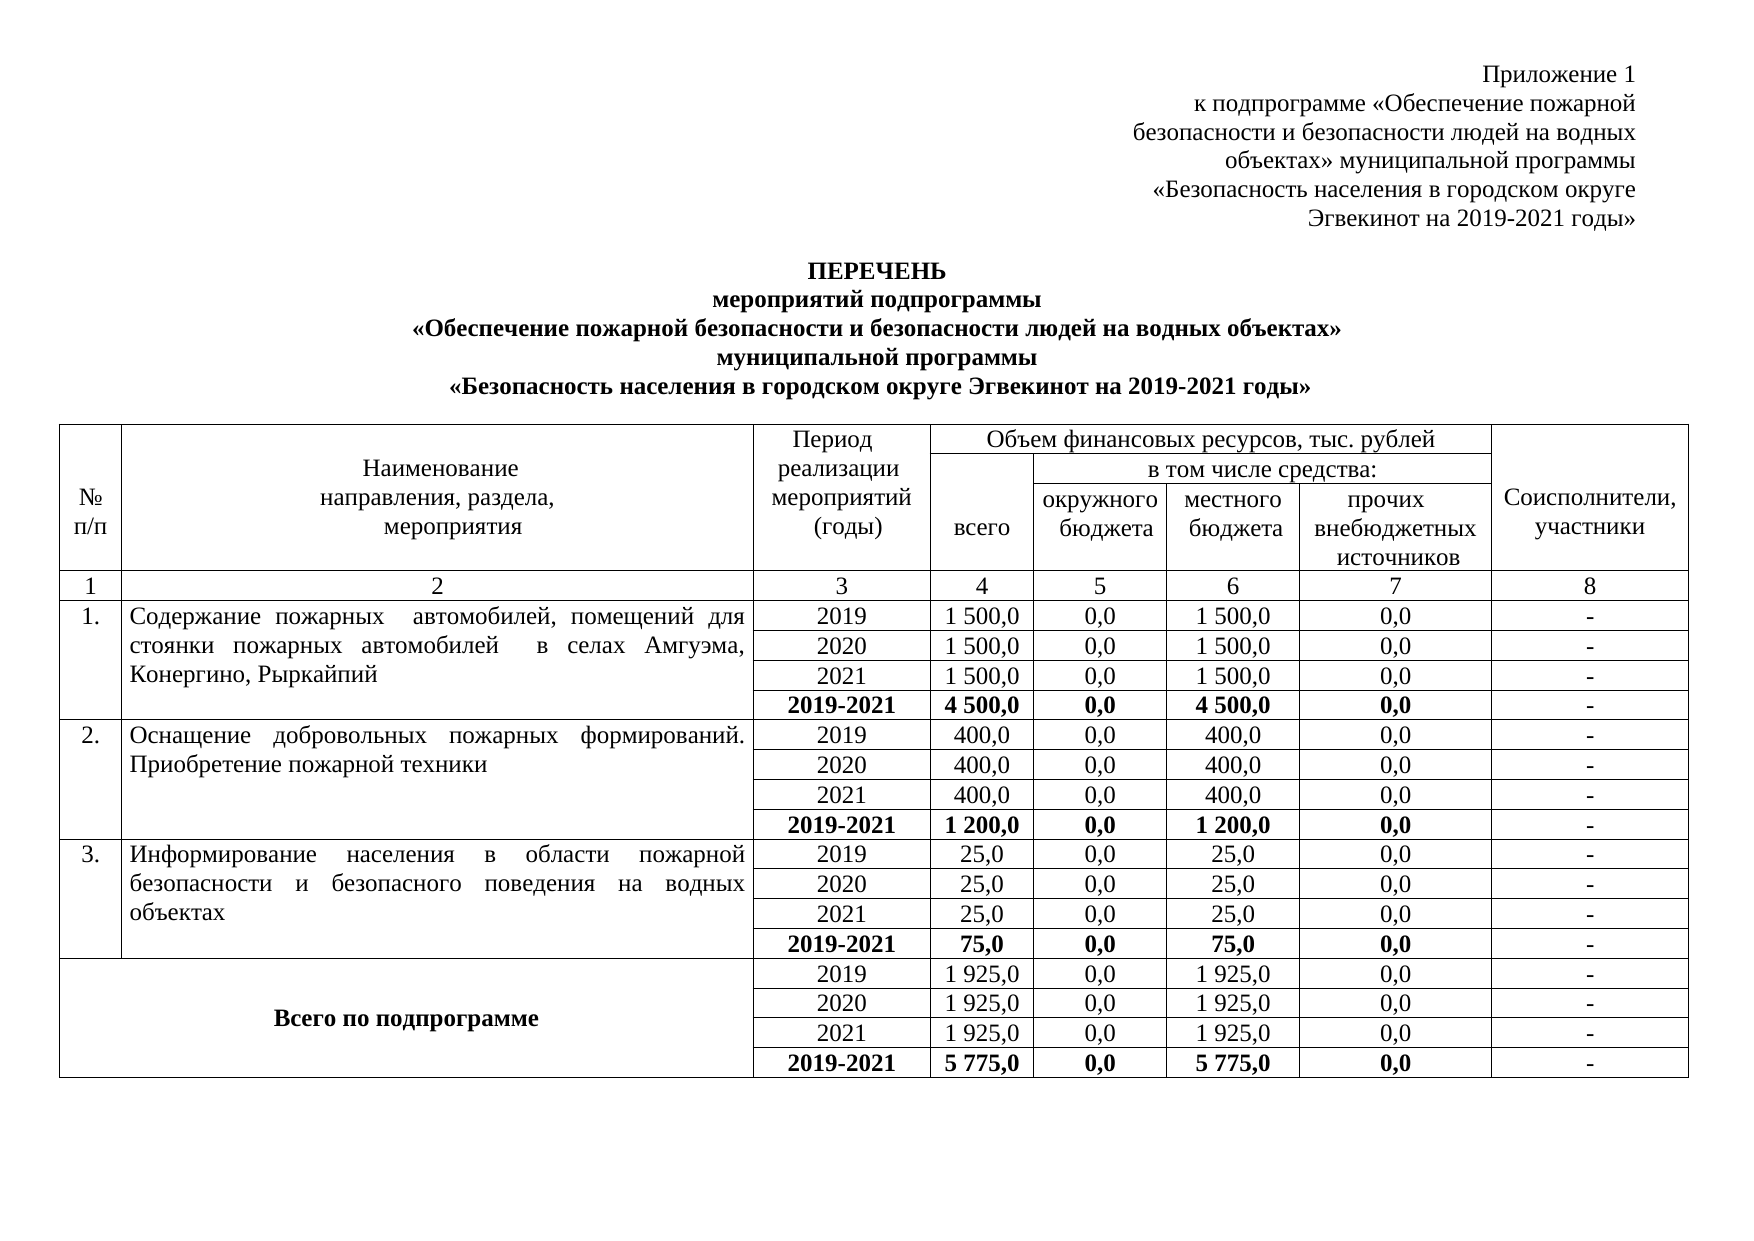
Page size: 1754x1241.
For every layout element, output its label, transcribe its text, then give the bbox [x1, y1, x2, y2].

table_cell 2019 [754, 720, 930, 749]
table_cell - [1492, 869, 1688, 898]
table_cell 0,0 [1300, 840, 1491, 868]
table_cell 2019-2021 [754, 691, 930, 719]
table_cell - [1492, 691, 1688, 719]
table_cell 1 500,0 [931, 661, 1033, 689]
table_cell 2020 [754, 750, 930, 779]
table_cell всего [931, 454, 1033, 570]
table_cell 0,0 [1034, 840, 1166, 868]
table_cell 0,0 [1300, 1048, 1491, 1077]
table_cell 2020 [754, 989, 930, 1017]
table_cell 1 925,0 [1167, 1018, 1299, 1047]
table_cell 1 500,0 [1167, 601, 1299, 630]
table_cell 0,0 [1034, 750, 1166, 779]
table_cell 75,0 [1167, 929, 1299, 958]
table_cell 0,0 [1300, 780, 1491, 809]
text ПЕРЕЧЕНЬ [118, 256, 1636, 284]
table_cell 0,0 [1300, 1018, 1491, 1047]
table_cell - [1492, 720, 1688, 749]
table_cell - [1492, 959, 1688, 987]
table_cell 2019-2021 [754, 929, 930, 958]
table_cell 0,0 [1034, 661, 1166, 689]
table_cell 25,0 [931, 899, 1033, 928]
table_cell 2019 [754, 840, 930, 868]
text «Обеспечение пожарной безопасности и безопасности людей на водных объектах» [118, 313, 1636, 342]
table_cell 3. [60, 840, 121, 958]
table_cell 7 [1300, 571, 1491, 600]
table_cell 8 [1492, 571, 1688, 600]
table_cell 400,0 [1167, 720, 1299, 749]
table_cell 400,0 [931, 750, 1033, 779]
table_cell 1 925,0 [931, 959, 1033, 987]
table_cell 400,0 [931, 780, 1033, 809]
table_cell 1 [60, 571, 121, 600]
table_cell 25,0 [1167, 899, 1299, 928]
table_cell 0,0 [1300, 869, 1491, 898]
text к подпрограмме «Обеспечение пожарной безопасности и безопасности людей на водных объектах» муниципальной программы «Безопасность населения в городском округе Эгвекинот на 2019-2021 годы» [1122, 88, 1636, 232]
table_cell - [1492, 810, 1688, 838]
table_cell - [1492, 899, 1688, 928]
table_cell 0,0 [1300, 959, 1491, 987]
table_cell 0,0 [1300, 929, 1491, 958]
table_cell 2 [122, 571, 753, 600]
table_cell 2020 [754, 631, 930, 660]
text Приложение 1 [1181, 59, 1636, 88]
text мероприятий подпрограммы [118, 284, 1636, 313]
table_cell в том числе средства: [1034, 454, 1491, 483]
table_cell 25,0 [1167, 869, 1299, 898]
table_cell 0,0 [1034, 989, 1166, 1017]
table_cell 25,0 [1167, 840, 1299, 868]
table_cell 2021 [754, 780, 930, 809]
table_cell 5 775,0 [1167, 1048, 1299, 1077]
table_cell 5 775,0 [931, 1048, 1033, 1077]
table_cell 2. [60, 720, 121, 838]
table_cell 2021 [754, 661, 930, 689]
table_cell - [1492, 780, 1688, 809]
table_cell 1 925,0 [1167, 959, 1299, 987]
table_cell 2021 [754, 899, 930, 928]
table_cell Всего по подпрограмме [60, 959, 753, 1077]
table_cell 0,0 [1300, 631, 1491, 660]
text «Безопасность населения в городском округе Эгвекинот на 2019-2021 годы» [118, 371, 1636, 399]
table_cell 1 925,0 [1167, 989, 1299, 1017]
table_cell - [1492, 750, 1688, 779]
table_cell 0,0 [1034, 810, 1166, 838]
table_cell 1 500,0 [1167, 661, 1299, 689]
table_cell - [1492, 989, 1688, 1017]
table_cell 400,0 [931, 720, 1033, 749]
table_cell 25,0 [931, 869, 1033, 898]
table_cell - [1492, 661, 1688, 689]
table_cell 4 500,0 [931, 691, 1033, 719]
table_cell 2021 [754, 1018, 930, 1047]
table_cell 0,0 [1300, 661, 1491, 689]
table_cell 0,0 [1300, 989, 1491, 1017]
table_cell 75,0 [931, 929, 1033, 958]
table_cell 1 500,0 [1167, 631, 1299, 660]
table_header Объем финансовых ресурсов, тыс. рублей [931, 425, 1491, 453]
table_cell 0,0 [1034, 1048, 1166, 1077]
table_cell 0,0 [1300, 750, 1491, 779]
table_header Соисполнители, участники [1492, 425, 1688, 570]
table_cell 0,0 [1034, 929, 1166, 958]
table_cell - [1492, 840, 1688, 868]
table_cell местного бюджета [1167, 484, 1299, 570]
table_cell 25,0 [931, 840, 1033, 868]
table_cell прочих внебюджетных источников [1300, 484, 1491, 570]
table_cell - [1492, 1018, 1688, 1047]
table_cell 0,0 [1034, 720, 1166, 749]
table_cell Содержание пожарных автомобилей, помещений для стоянки пожарных автомобилей в селах Амгуэма, Конергино, Рыркайпий [122, 601, 753, 719]
table_cell 2019-2021 [754, 1048, 930, 1077]
table_cell 0,0 [1034, 691, 1166, 719]
table_cell 2020 [754, 869, 930, 898]
table_cell 4 [931, 571, 1033, 600]
table_cell 1 200,0 [931, 810, 1033, 838]
table_cell 0,0 [1300, 601, 1491, 630]
table_cell - [1492, 929, 1688, 958]
table_cell 4 500,0 [1167, 691, 1299, 719]
table_cell 1 500,0 [931, 601, 1033, 630]
table_cell 1 500,0 [931, 631, 1033, 660]
table_cell окружного бюджета [1034, 484, 1166, 570]
table_cell - [1492, 601, 1688, 630]
table_cell Оснащение добровольных пожарных формирований. Приобретение пожарной техники [122, 720, 753, 838]
table_cell - [1492, 631, 1688, 660]
table_cell 1 925,0 [931, 1018, 1033, 1047]
table_cell 5 [1034, 571, 1166, 600]
table_cell 0,0 [1034, 869, 1166, 898]
table_cell 1 200,0 [1167, 810, 1299, 838]
table_cell 0,0 [1034, 899, 1166, 928]
table_cell 0,0 [1300, 899, 1491, 928]
table_cell 3 [754, 571, 930, 600]
text муниципальной программы [118, 342, 1636, 371]
table_cell 6 [1167, 571, 1299, 600]
table_cell 1 925,0 [931, 989, 1033, 1017]
table_cell 0,0 [1300, 691, 1491, 719]
table_cell - [1492, 1048, 1688, 1077]
table_cell 400,0 [1167, 780, 1299, 809]
table_cell 400,0 [1167, 750, 1299, 779]
table_cell 2019-2021 [754, 810, 930, 838]
table_cell 0,0 [1300, 810, 1491, 838]
table_cell 0,0 [1034, 601, 1166, 630]
table_cell 1. [60, 601, 121, 719]
table_cell 2019 [754, 601, 930, 630]
table_cell 0,0 [1034, 959, 1166, 987]
table_header Период реализации мероприятий (годы) [754, 425, 930, 570]
table_cell Информирование населения в области пожарной безопасности и безопасного поведения на водных объектах [122, 840, 753, 958]
table_cell 0,0 [1034, 780, 1166, 809]
table_cell 0,0 [1300, 720, 1491, 749]
table_cell 2019 [754, 959, 930, 987]
table_header Наименование направления, раздела, мероприятия [122, 425, 753, 570]
table_cell 0,0 [1034, 1018, 1166, 1047]
table_header № п/п [60, 425, 121, 570]
table_cell 0,0 [1034, 631, 1166, 660]
